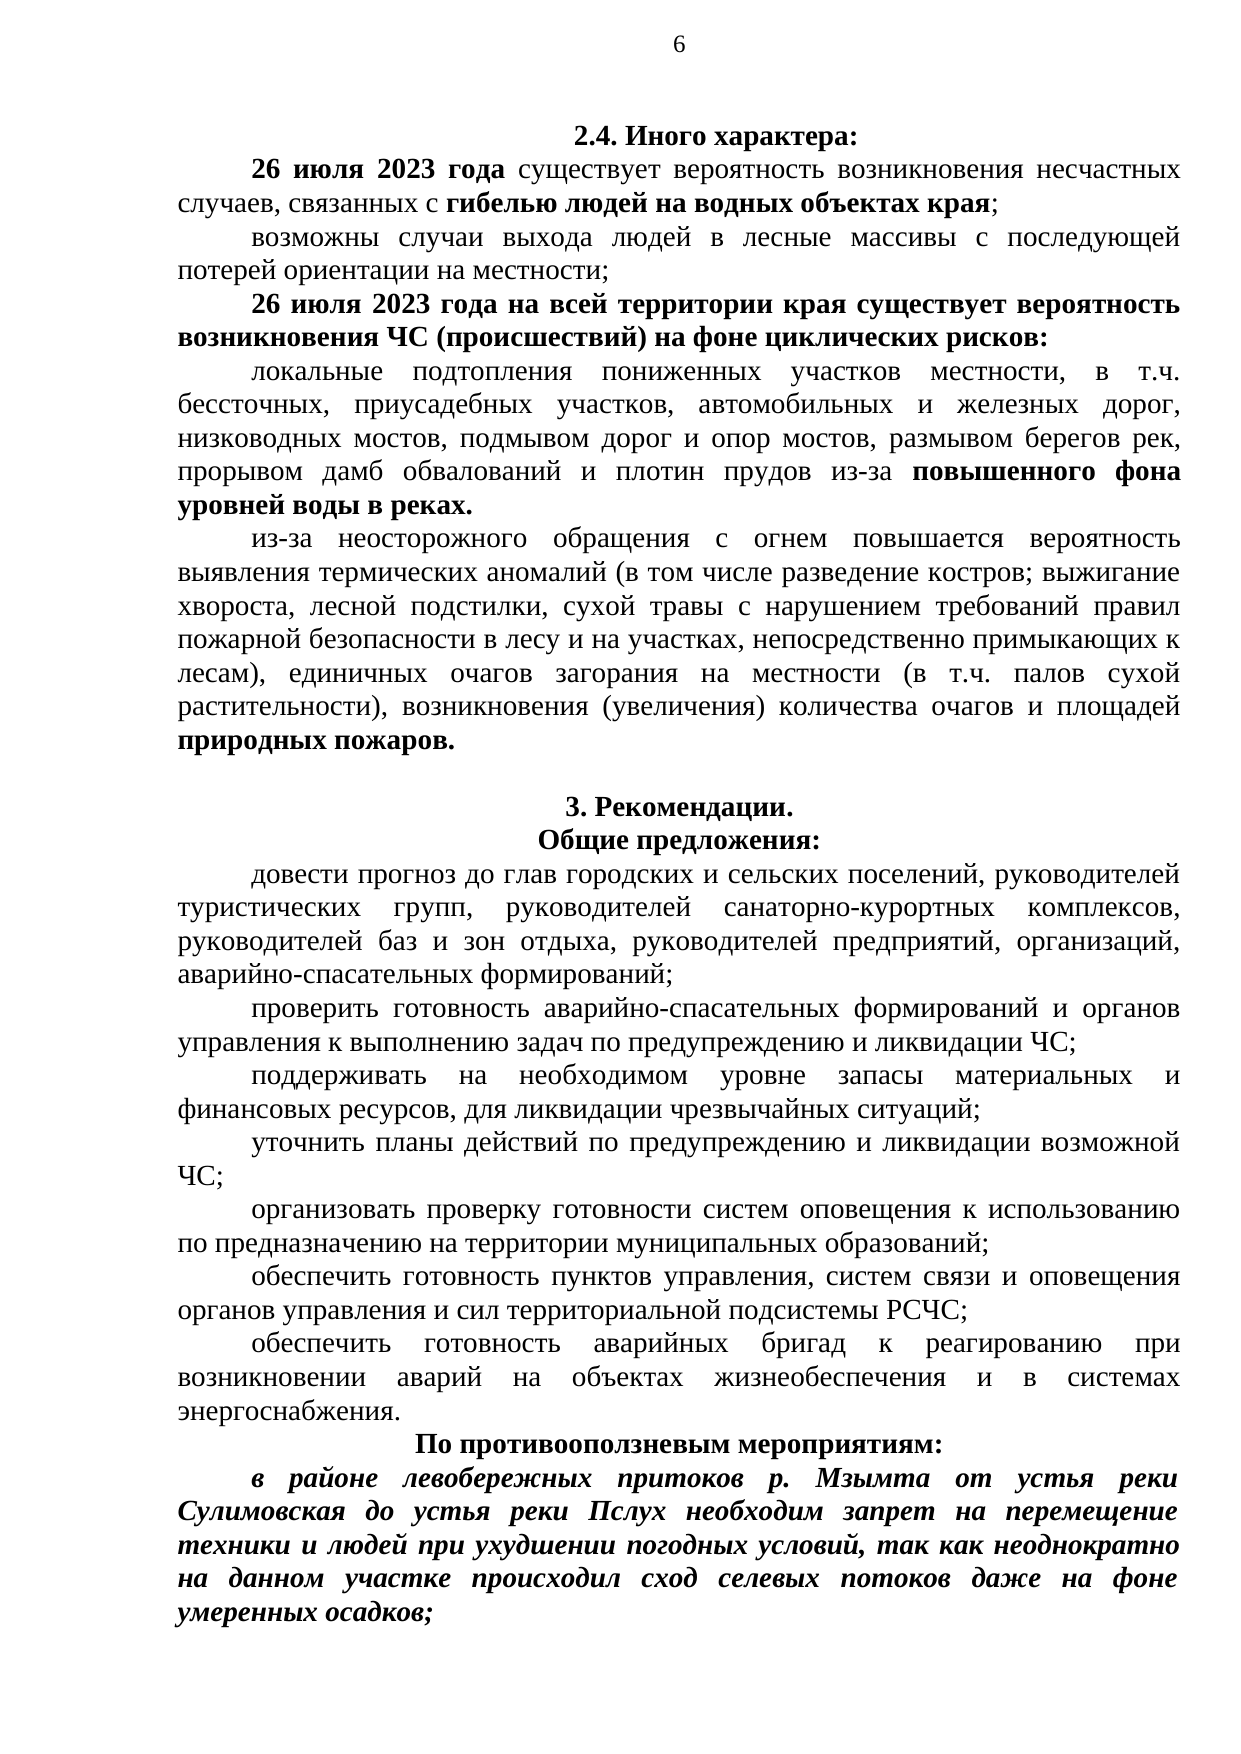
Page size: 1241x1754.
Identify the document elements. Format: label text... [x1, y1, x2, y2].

text организовать проверку готовности систем оповещения к использованию по предназначению на территории муниципальных образований; [177, 1191, 1181, 1258]
text уточнить планы действий по предупреждению и ликвидации возможной ЧС; [177, 1124, 1181, 1191]
text возможны случаи выхода людей в лесные массивы с последующей потерей ориентации на местности; [177, 219, 1181, 286]
text По противооползневым мероприятиям: [177, 1426, 1181, 1460]
text Общие предложения: [177, 822, 1181, 856]
text 3. Рекомендации. [177, 789, 1181, 822]
text 2.4. Иного характера: [177, 118, 1181, 152]
text обеспечить готовность пунктов управления, систем связи и оповещения органов управления и сил территориальной подсистемы РСЧС; [177, 1258, 1181, 1326]
text из-за неосторожного обращения с огнем повышается вероятность выявления термических аномалий (в том числе разведение костров; выжигание хвороста, лесной подстилки, сухой травы с нарушением требований правил пожарной безопасности в лесу и на участках, непосредственно примыкающих к лесам), единичных очагов загорания на местности (в т.ч. палов сухой растительности), возникновения (увеличения) количества очагов и площадей природных пожаров. [177, 521, 1181, 755]
text довести прогноз до глав городских и сельских поселений, руководителей туристических групп, руководителей санаторно-курортных комплексов, руководителей баз и зон отдыха, руководителей предприятий, организаций, аварийно-спасательных формирований; [177, 856, 1181, 990]
text 26 июля 2023 года существует вероятность возникновения несчастных случаев, связанных с гибелью людей на водных объектах края; [177, 152, 1181, 219]
text 26 июля 2023 года на всей территории края существует вероятность возникновения ЧС (происшествий) на фоне циклических рисков: [177, 286, 1181, 353]
text в районе левобережных притоков р. Мзымта от устья реки Сулимовская до устья реки Пслух необходим запрет на перемещение техники и людей при ухудшении погодных условий, так как неоднократно на данном участке происходил сход селевых потоков даже на фоне умеренных осадков; [177, 1460, 1181, 1627]
text поддерживать на необходимом уровне запасы материальных и финансовых ресурсов, для ликвидации чрезвычайных ситуаций; [177, 1057, 1181, 1124]
text обеспечить готовность аварийных бригад к реагированию при возникновении аварий на объектах жизнеобеспечения и в системах энергоснабжения. [177, 1326, 1181, 1426]
text проверить готовность аварийно-спасательных формирований и органов управления к выполнению задач по предупреждению и ликвидации ЧС; [177, 990, 1181, 1057]
text локальные подтопления пониженных участков местности, в т.ч. бессточных, приусадебных участков, автомобильных и железных дорог, низководных мостов, подмывом дорог и опор мостов, размывом берегов рек, прорывом дамб обвалований и плотин прудов из-за повышенного фона уровней воды в реках. [177, 353, 1181, 521]
